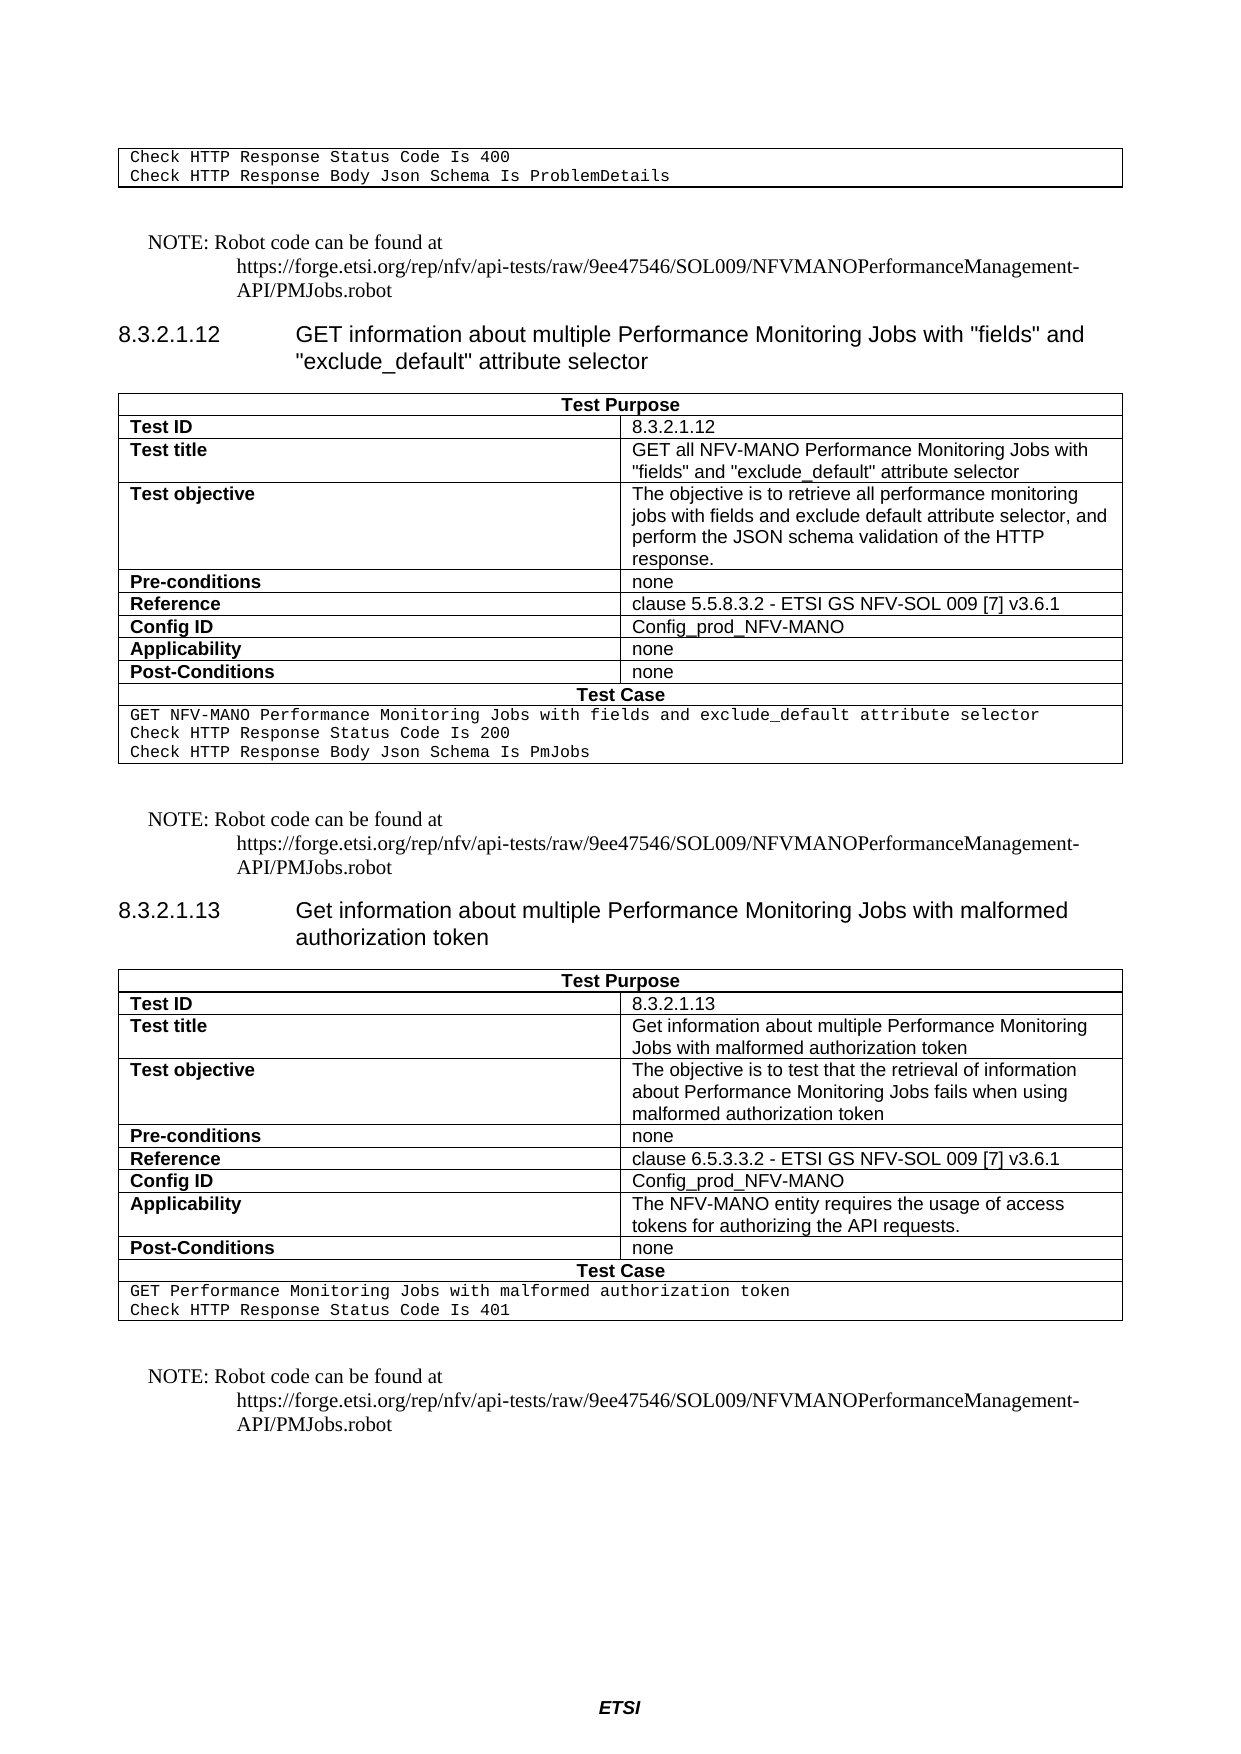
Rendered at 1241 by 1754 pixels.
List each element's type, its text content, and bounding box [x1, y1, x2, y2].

text NOTE: Robot code can be found at https://forge.etsi.org/rep/nfv/api-tests/raw/9ee47546/SOL009/NFVMANOPerformanceManagement-API/PMJobs.robot [148, 230, 1122, 302]
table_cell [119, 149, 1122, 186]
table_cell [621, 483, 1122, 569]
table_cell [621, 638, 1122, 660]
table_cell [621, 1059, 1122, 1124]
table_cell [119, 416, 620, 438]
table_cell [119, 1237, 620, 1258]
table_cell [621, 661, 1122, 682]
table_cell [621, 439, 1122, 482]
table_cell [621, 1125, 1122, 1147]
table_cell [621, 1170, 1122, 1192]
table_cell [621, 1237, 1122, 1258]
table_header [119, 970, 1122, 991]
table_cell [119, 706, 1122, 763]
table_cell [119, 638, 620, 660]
text NOTE: Robot code can be found at https://forge.etsi.org/rep/nfv/api-tests/raw/9ee47546/SOL009/NFVMANOPerformanceManagement-API/PMJobs.robot [148, 806, 1122, 879]
subtitle 8.3.2.1.12 GET information about multiple Performance Monitoring Jobs with "fields" and "exclude_default" attribute selector [118, 321, 1122, 374]
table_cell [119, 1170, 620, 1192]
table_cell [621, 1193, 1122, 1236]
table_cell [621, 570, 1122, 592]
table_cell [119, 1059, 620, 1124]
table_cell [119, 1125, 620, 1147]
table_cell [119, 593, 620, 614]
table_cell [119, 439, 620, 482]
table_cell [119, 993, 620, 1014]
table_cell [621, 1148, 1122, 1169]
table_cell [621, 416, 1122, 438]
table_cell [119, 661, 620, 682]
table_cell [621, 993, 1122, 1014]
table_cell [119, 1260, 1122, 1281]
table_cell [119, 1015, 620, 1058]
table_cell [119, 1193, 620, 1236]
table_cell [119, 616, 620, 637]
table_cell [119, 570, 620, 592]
text NOTE: Robot code can be found at https://forge.etsi.org/rep/nfv/api-tests/raw/9ee47546/SOL009/NFVMANOPerformanceManagement-API/PMJobs.robot [148, 1364, 1122, 1436]
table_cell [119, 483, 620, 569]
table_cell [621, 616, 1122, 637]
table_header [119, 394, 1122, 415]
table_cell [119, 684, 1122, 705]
subtitle 8.3.2.1.13 Get information about multiple Performance Monitoring Jobs with malformed authorization token [118, 897, 1122, 950]
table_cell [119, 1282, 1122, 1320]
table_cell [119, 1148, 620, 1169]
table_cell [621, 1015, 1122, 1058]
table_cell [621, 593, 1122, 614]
